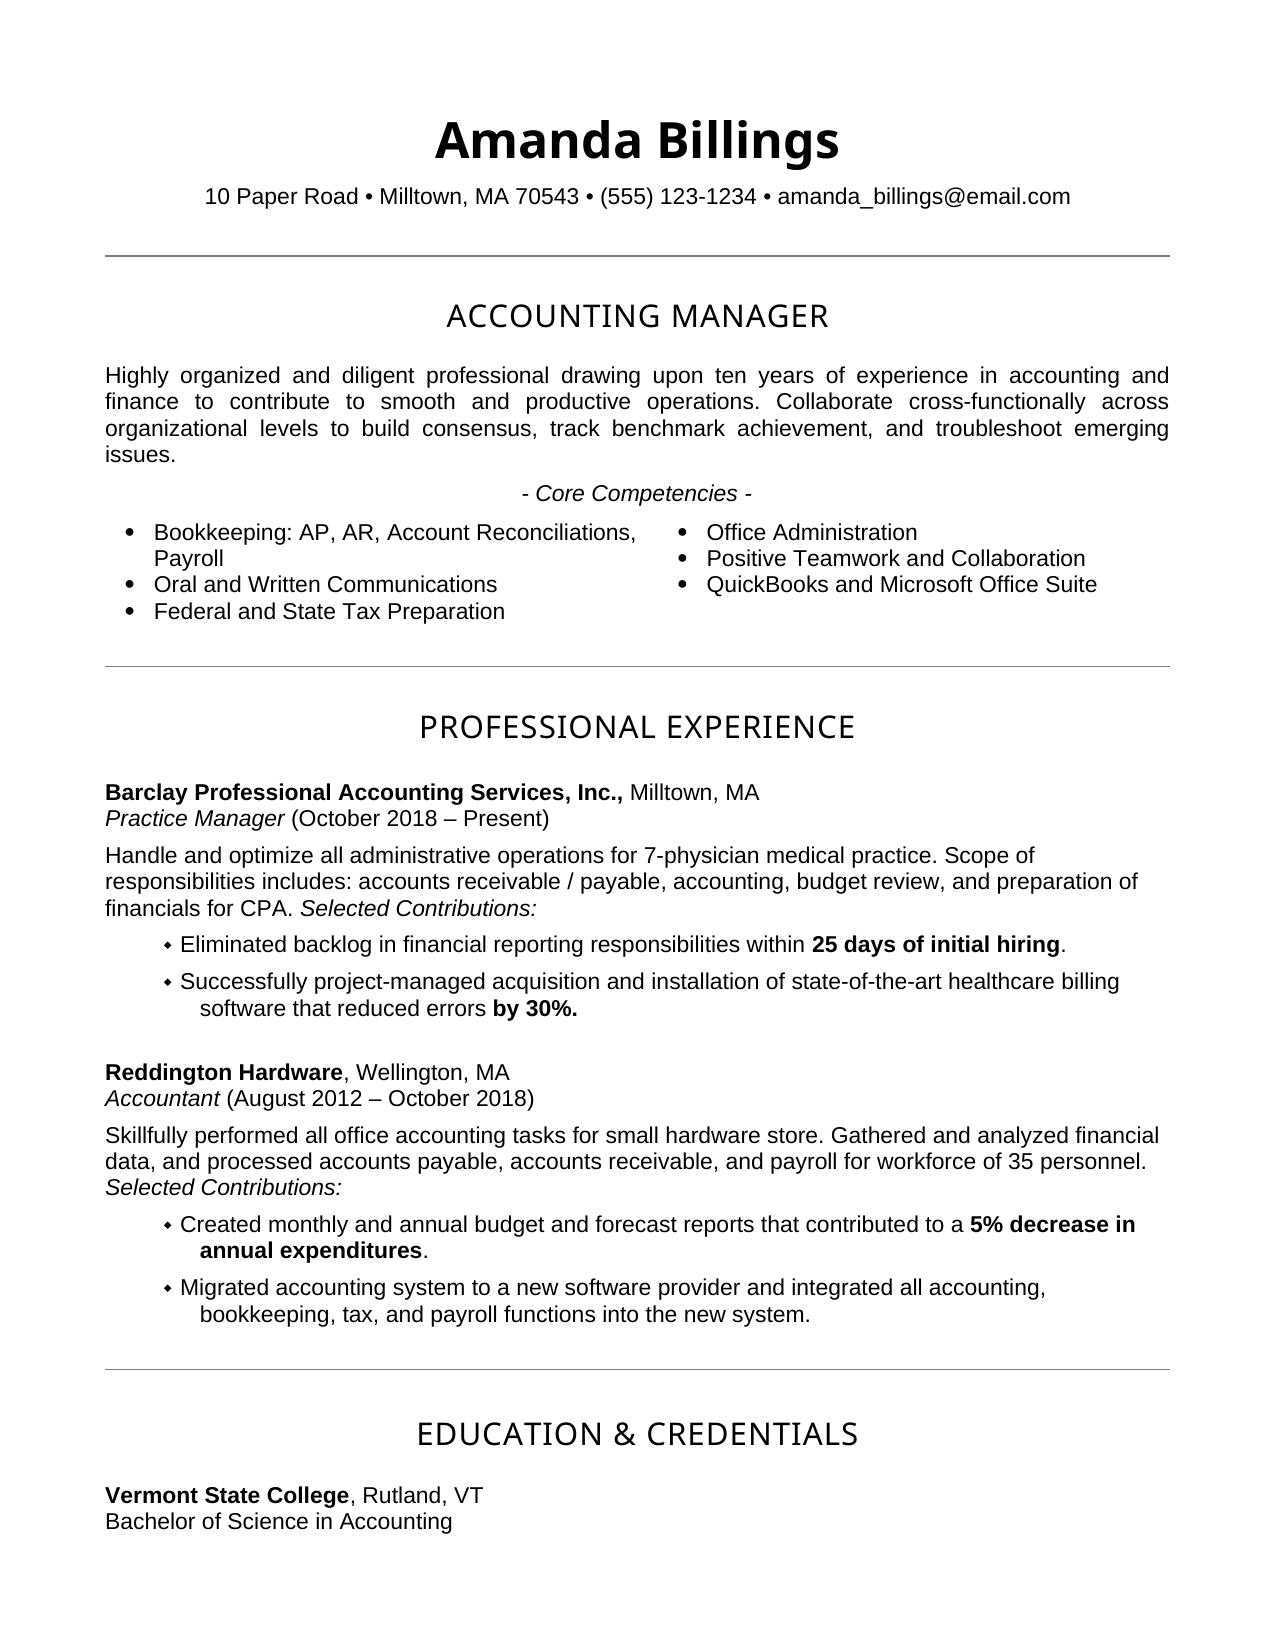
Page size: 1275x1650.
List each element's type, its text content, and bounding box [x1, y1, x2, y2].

text Handle and optimize all administrative operations for 7-physician medical practice. Scope of responsibilities includes: accounts receivable / payable, accounting, budget review, and preparation of financials for CPA. Selected Contributions: [105, 842, 1170, 921]
text Vermont State College, Rutland, VT [105, 1482, 1170, 1508]
text PROFESSIONAL EXPERIENCE [105, 667, 1170, 747]
text ACCOUNTING MANAGER [105, 257, 1170, 337]
text Skillfully performed all office accounting tasks for small hardware store. Gathered and analyzed financial data, and processed accounts payable, accounts receivable, and payroll for workforce of 35 personnel. Selected Contributions: [105, 1122, 1170, 1201]
text Practice Manager (October 2018 – Present) [105, 805, 1170, 832]
text - Core Competencies - [105, 480, 1170, 506]
text 10 Paper Road • Milltown, MA 70543 • (555) 123-1234 • amanda_billings@email.com [105, 183, 1170, 210]
table_header Bookkeeping: AP, AR, Account Reconciliations, Payroll Oral and Written Communications Federal and State Tax Preparation [105, 519, 658, 624]
text Highly organized and diligent professional drawing upon ten years of experience in accounting and finance to contribute to smooth and productive operations. Collaborate cross-functionally across organizational levels to build consensus, track benchmark achievement, and troubleshoot emerging issues. [105, 362, 1170, 467]
list Successfully project-managed acquisition and installation of state-of-the-art healthcare billing software that reduced errors by 30%. [162, 968, 1170, 1021]
text Reddington Hardware, Wellington, MA [105, 1058, 1170, 1085]
list Eliminated backlog in financial reporting responsibilities within 25 days of initial hiring. [162, 931, 1170, 958]
table_header Office Administration Positive Teamwork and Collaboration QuickBooks and Microsoft Office Suite [658, 519, 1170, 624]
text Accountant (August 2012 – October 2018) [105, 1085, 1170, 1111]
title Amanda Billings [105, 105, 1170, 173]
text Barclay Professional Accounting Services, Inc., Milltown, MA [105, 779, 1170, 805]
text EDUCATION & CREDENTIALS [105, 1370, 1170, 1454]
text Bachelor of Science in Accounting [105, 1508, 1170, 1534]
list Migrated accounting system to a new software provider and integrated all accounting, bookkeeping, tax, and payroll functions into the new system. [162, 1274, 1170, 1327]
list Created monthly and annual budget and forecast reports that contributed to a 5% decrease in annual expenditures. [162, 1211, 1170, 1264]
